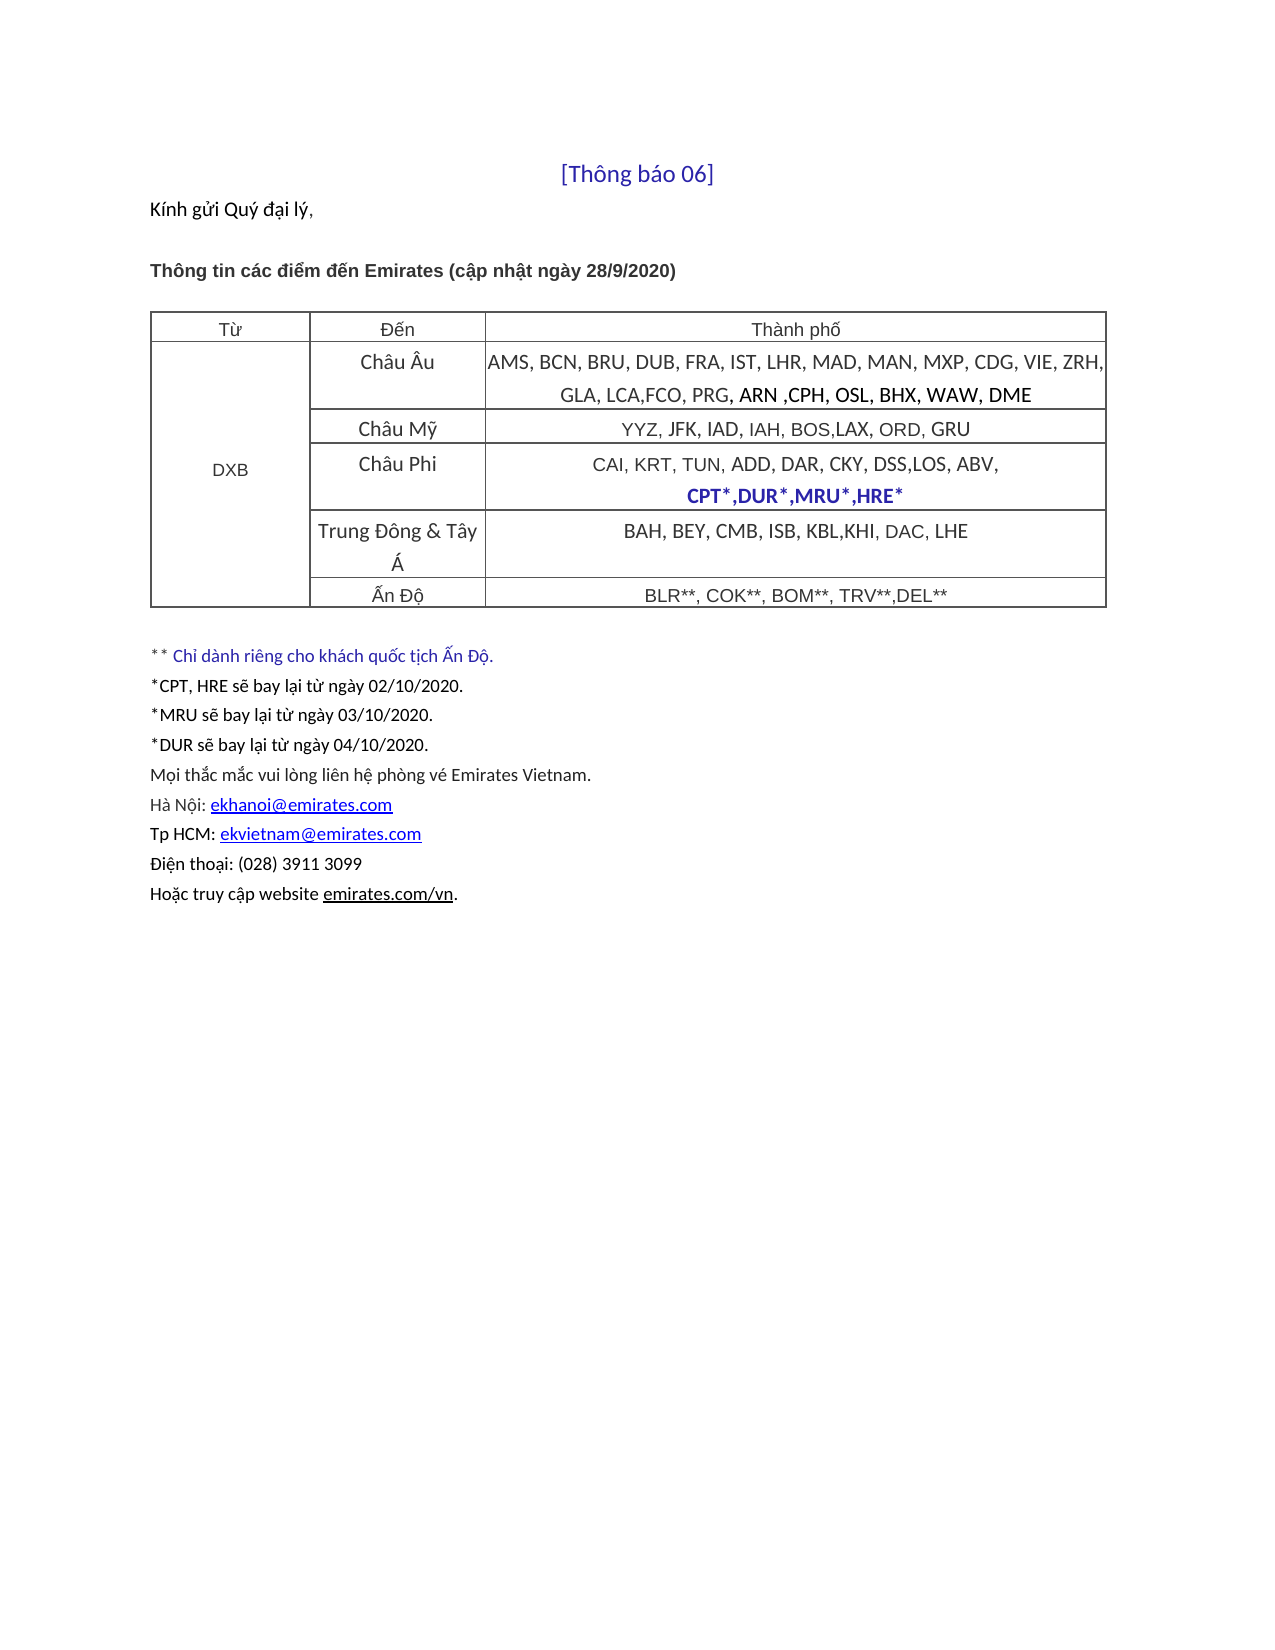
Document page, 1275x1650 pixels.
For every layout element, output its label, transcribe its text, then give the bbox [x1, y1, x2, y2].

text [Thông báo 06] [150, 150, 1125, 189]
text Kính gửi Quý đại lý, [150, 189, 1125, 222]
table_cell Châu Phi [311, 444, 485, 509]
table_cell Châu Âu [311, 342, 485, 408]
table_header Thành phố [486, 313, 1105, 341]
text Thông tin các điểm đến Emirates (cập nhật ngày 28/9/2020) [150, 252, 1125, 281]
table_cell YYZ, JFK, IAD, IAH, BOS,LAX, ORD, GRU [486, 410, 1105, 442]
text Mọi thắc mắc vui lòng liên hệ phòng vé Emirates Vietnam. [150, 756, 1125, 786]
table_cell BAH, BEY, CMB, ISB, KBL,KHI, DAC, LHE [486, 511, 1105, 577]
text *CPT, HRE sẽ bay lại từ ngày 02/10/2020. [150, 667, 1125, 697]
text Hà Nội: ekhanoi@emirates.com [150, 786, 1125, 816]
text *MRU sẽ bay lại từ ngày 03/10/2020. [150, 697, 1125, 727]
text ** Chỉ dành riêng cho khách quốc tịch Ấn Độ. [150, 637, 1125, 667]
text Hoặc truy cập website emirates.com/vn. [150, 875, 1125, 905]
table_cell CAI, KRT, TUN, ADD, DAR, CKY, DSS,LOS, ABV, CPT*,DUR*,MRU*,HRE* [486, 444, 1105, 509]
table_header Từ [152, 313, 309, 341]
table_cell Trung Đông & Tây Á [311, 511, 485, 577]
table_cell Châu Mỹ [311, 410, 485, 442]
text Tp HCM: ekvietnam@emirates.com [150, 816, 1125, 845]
table_header Đến [311, 313, 485, 341]
table_cell AMS, BCN, BRU, DUB, FRA, IST, LHR, MAD, MAN, MXP, CDG, VIE, ZRH, GLA, LCA,FCO, PRG, ARN ,CPH, OSL, BHX, WAW, DME [486, 342, 1105, 408]
table_cell Ấn Độ [311, 578, 485, 606]
table_cell BLR**, COK**, BOM**, TRV**,DEL** [486, 578, 1105, 606]
text *DUR sẽ bay lại từ ngày 04/10/2020. [150, 727, 1125, 756]
text Điện thoại: (028) 3911 3099 [150, 845, 1125, 875]
table_cell DXB [152, 342, 309, 606]
